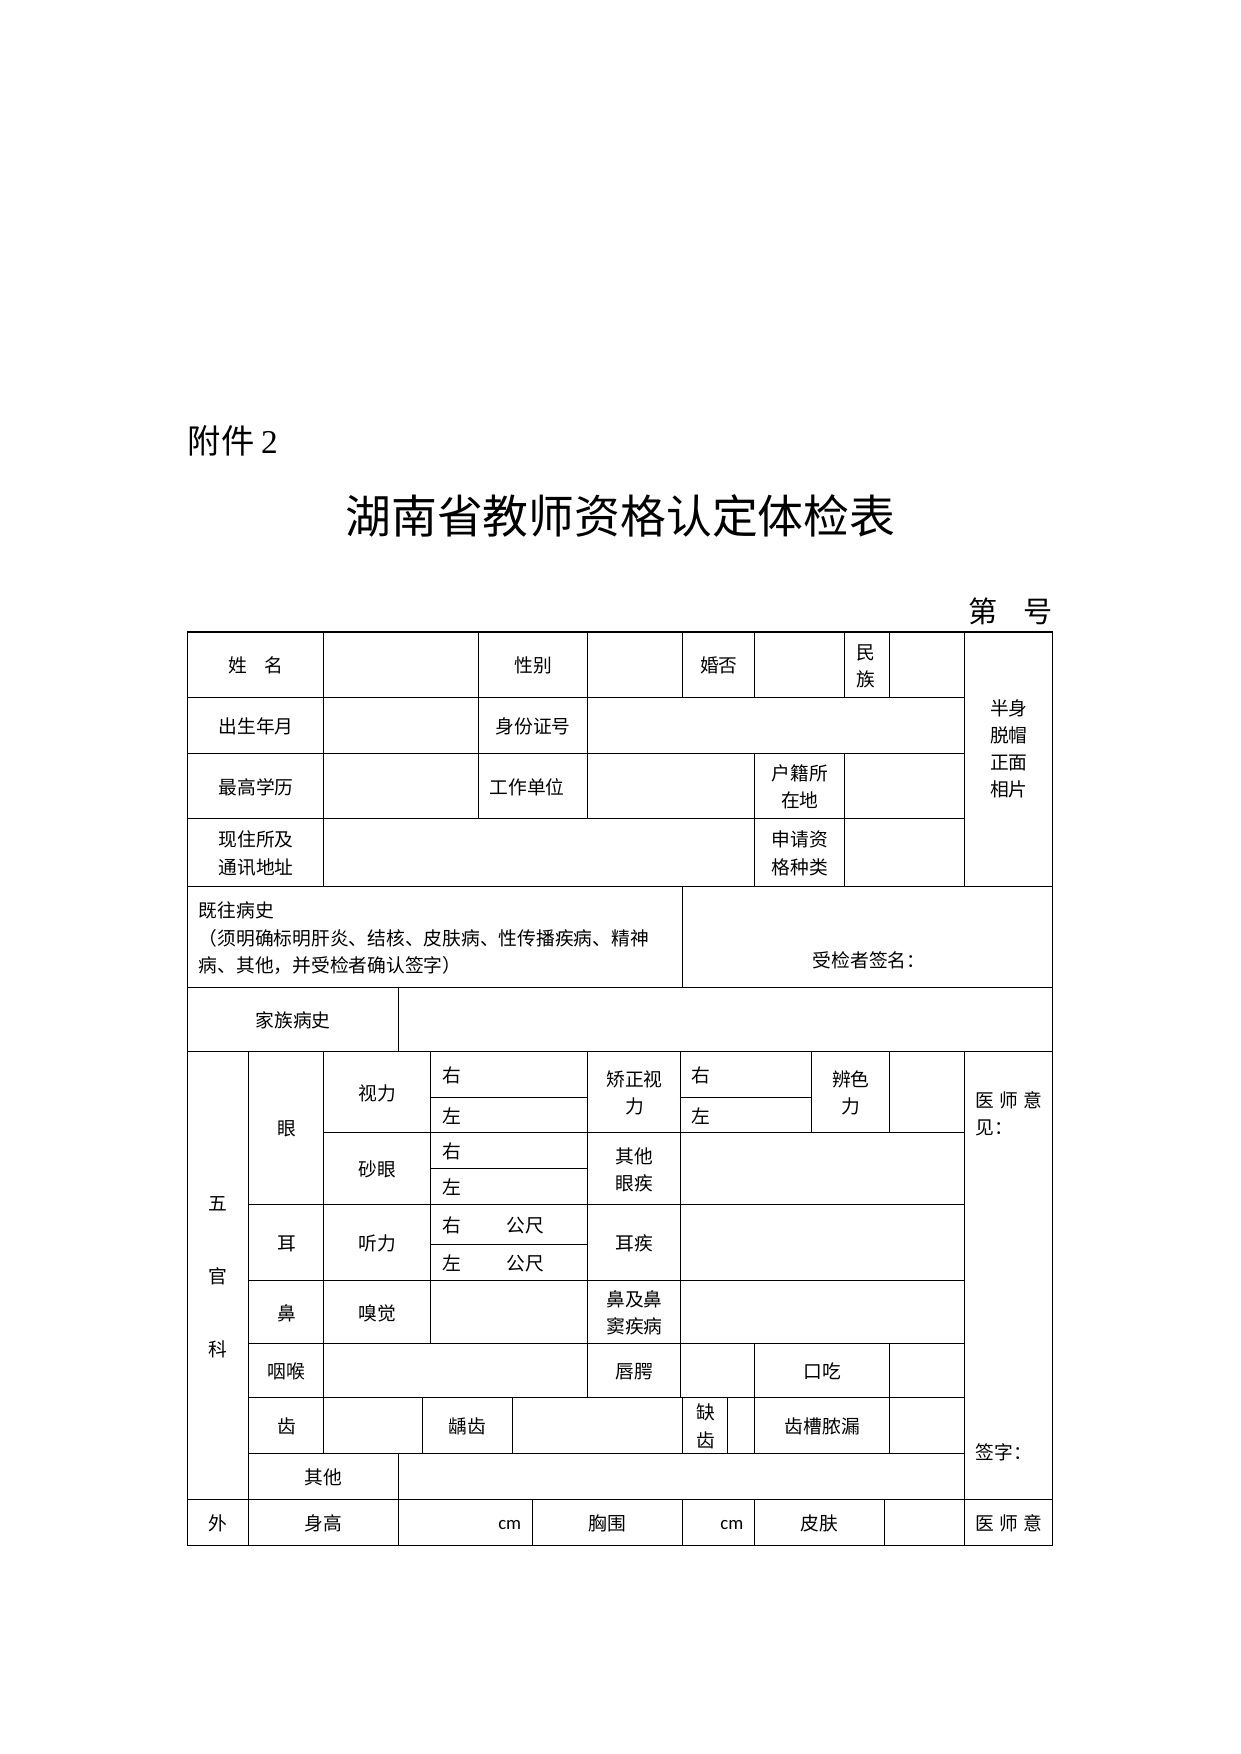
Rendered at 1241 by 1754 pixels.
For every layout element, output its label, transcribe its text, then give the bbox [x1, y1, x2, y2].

table_cell [324, 1398, 422, 1452]
table_cell 最高学历 [188, 754, 323, 818]
table_cell 左 公尺 [431, 1245, 587, 1280]
table_cell 耳 [249, 1205, 323, 1280]
table_header 性别 [479, 633, 587, 697]
table_cell [324, 819, 754, 886]
table_header 民族 [845, 633, 889, 697]
table_cell 唇腭 [588, 1344, 680, 1397]
table_cell [588, 698, 964, 753]
table_cell 医师意见： 签字： [965, 1500, 1052, 1545]
table_cell [890, 1398, 964, 1452]
table_cell [681, 1344, 754, 1397]
table_cell [728, 1398, 754, 1452]
table_cell 鼻及鼻窦疾病 [588, 1281, 680, 1343]
table_cell [324, 1344, 587, 1397]
table_cell [845, 754, 964, 818]
table_cell 五 官 科 [188, 1052, 248, 1499]
table_cell 口吃 [755, 1344, 889, 1397]
table_cell 砂眼 [324, 1133, 430, 1203]
table_cell 左 [681, 1098, 811, 1132]
table_cell [399, 988, 1052, 1051]
table_cell 龋齿 [423, 1398, 512, 1452]
table_cell 外 科 [188, 1500, 248, 1545]
text 湖南省教师资格认定体检表 [187, 465, 1053, 562]
table_cell 耳疾 [588, 1205, 680, 1280]
table_cell [431, 1281, 587, 1343]
table_cell 左 [431, 1169, 587, 1203]
table_cell 其他 眼疾 [588, 1133, 680, 1203]
table_cell [885, 1500, 964, 1545]
table_cell cm [399, 1500, 532, 1545]
table_cell 齿槽脓漏 [755, 1398, 889, 1452]
table_cell 右 [431, 1052, 587, 1097]
table_cell 工作单位 [479, 754, 587, 818]
table_cell [890, 1052, 964, 1132]
table_header [890, 633, 964, 697]
text 第 号 [187, 589, 1053, 631]
table_cell 视力 [324, 1052, 430, 1132]
table_cell [681, 1133, 964, 1203]
table_cell 矫正视力 [588, 1052, 680, 1132]
table_cell [845, 819, 964, 886]
table_cell 眼 [249, 1052, 323, 1203]
table_cell 嗅觉 [324, 1281, 430, 1343]
table_cell 申请资格种类 [755, 819, 844, 886]
table_cell 皮肤 [755, 1500, 884, 1545]
table_cell 右 [681, 1052, 811, 1097]
table_cell [324, 698, 478, 753]
table_cell [588, 754, 754, 818]
table_cell cm [683, 1500, 754, 1545]
table_cell 其他 [249, 1454, 398, 1499]
table_header [755, 633, 844, 697]
table_cell 缺齿 [683, 1398, 727, 1452]
table_header 婚否 [683, 633, 754, 697]
table_cell 既往病史 （须明确标明肝炎、结核、皮肤病、性传播疾病、精神病、其他，并受检者确认签字） [188, 887, 682, 987]
table_cell 右 [431, 1133, 587, 1168]
table_header 姓 名 [188, 633, 323, 697]
table_cell [324, 754, 478, 818]
table_cell [681, 1205, 964, 1280]
table_cell 胸围 [533, 1500, 682, 1545]
table_cell 身高 [249, 1500, 398, 1545]
table_header 半身 脱帽 正面 相片 [965, 633, 1052, 886]
table_cell 家族病史 [188, 988, 398, 1051]
table_cell 右 公尺 [431, 1205, 587, 1244]
table_cell 听力 [324, 1205, 430, 1280]
table_cell 户籍所在地 [755, 754, 844, 818]
table_cell 辨色力 [812, 1052, 889, 1132]
table_cell [681, 1281, 964, 1343]
table_cell 身份证号 [479, 698, 587, 753]
table_cell 医师意见： 签字： [965, 1052, 1052, 1499]
table_cell [513, 1398, 682, 1452]
table_header [324, 633, 478, 697]
table_cell 受检者签名： [683, 887, 1052, 987]
table_cell 出生年月 [188, 698, 323, 753]
table_cell 鼻 [249, 1281, 323, 1343]
table_cell 现住所及 通讯地址 [188, 819, 323, 886]
table_cell 左 [431, 1098, 587, 1132]
table_cell 咽喉 [249, 1344, 323, 1397]
text 附件2 [187, 409, 994, 465]
table_cell [890, 1344, 964, 1397]
table_header [588, 633, 682, 697]
table_cell 齿 [249, 1398, 323, 1452]
table_cell [399, 1454, 964, 1499]
